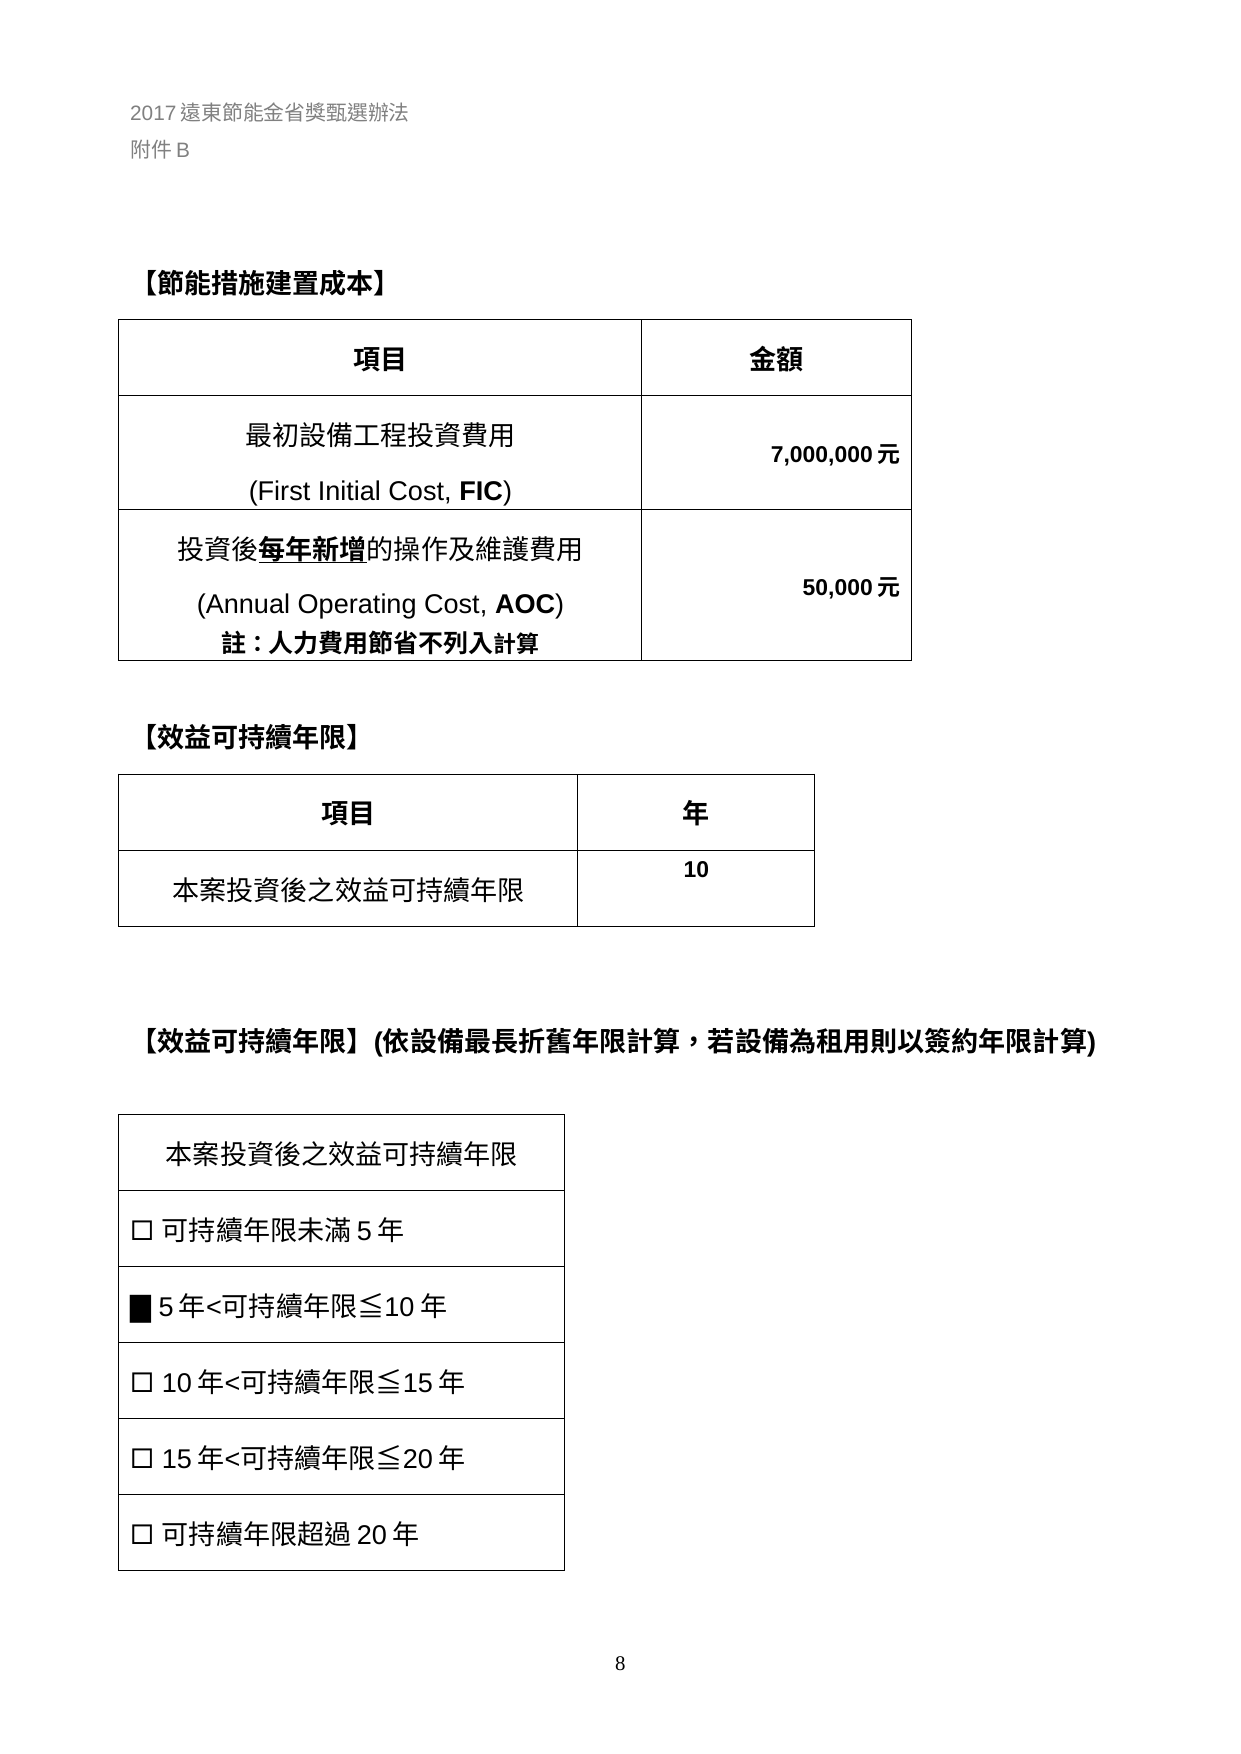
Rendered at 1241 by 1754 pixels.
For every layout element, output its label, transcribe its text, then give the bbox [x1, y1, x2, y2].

table_cell 本案投資後之效益可持續年限 [119, 851, 577, 926]
table_cell 可持續年限超過20年 [119, 1495, 564, 1570]
table_cell 可持續年限未滿5年 [119, 1191, 564, 1266]
table_cell 投資後每年新增的操作及維護費用 (Annual Operating Cost, AOC) 註：人力費用節省不列入計算 [119, 510, 641, 660]
table_header 項目 [119, 320, 641, 395]
table_cell 10 [578, 851, 814, 926]
table_header 本案投資後之效益可持續年限 [119, 1115, 564, 1190]
table_header 年 [578, 775, 814, 849]
table_cell 最初設備工程投資費用 (First Initial Cost, FIC) [119, 396, 641, 509]
table_cell ▇ 5年<可持續年限≦10年 [119, 1267, 564, 1342]
table_header 項目 [119, 775, 577, 849]
list 【效益可持續年限】(依設備最長折舊年限計算，若設備為租用則以簽約年限計算) [130, 1002, 1110, 1077]
list 【效益可持續年限】 [130, 698, 1110, 773]
table_cell 50,000元 [642, 510, 911, 660]
table_header 金額 [642, 320, 911, 395]
table_cell 15年<可持續年限≦20年 [119, 1419, 564, 1494]
list 【節能措施建置成本】 [130, 244, 1110, 319]
table_cell 10年<可持續年限≦15年 [119, 1343, 564, 1418]
table_cell 7,000,000元 [642, 396, 911, 509]
